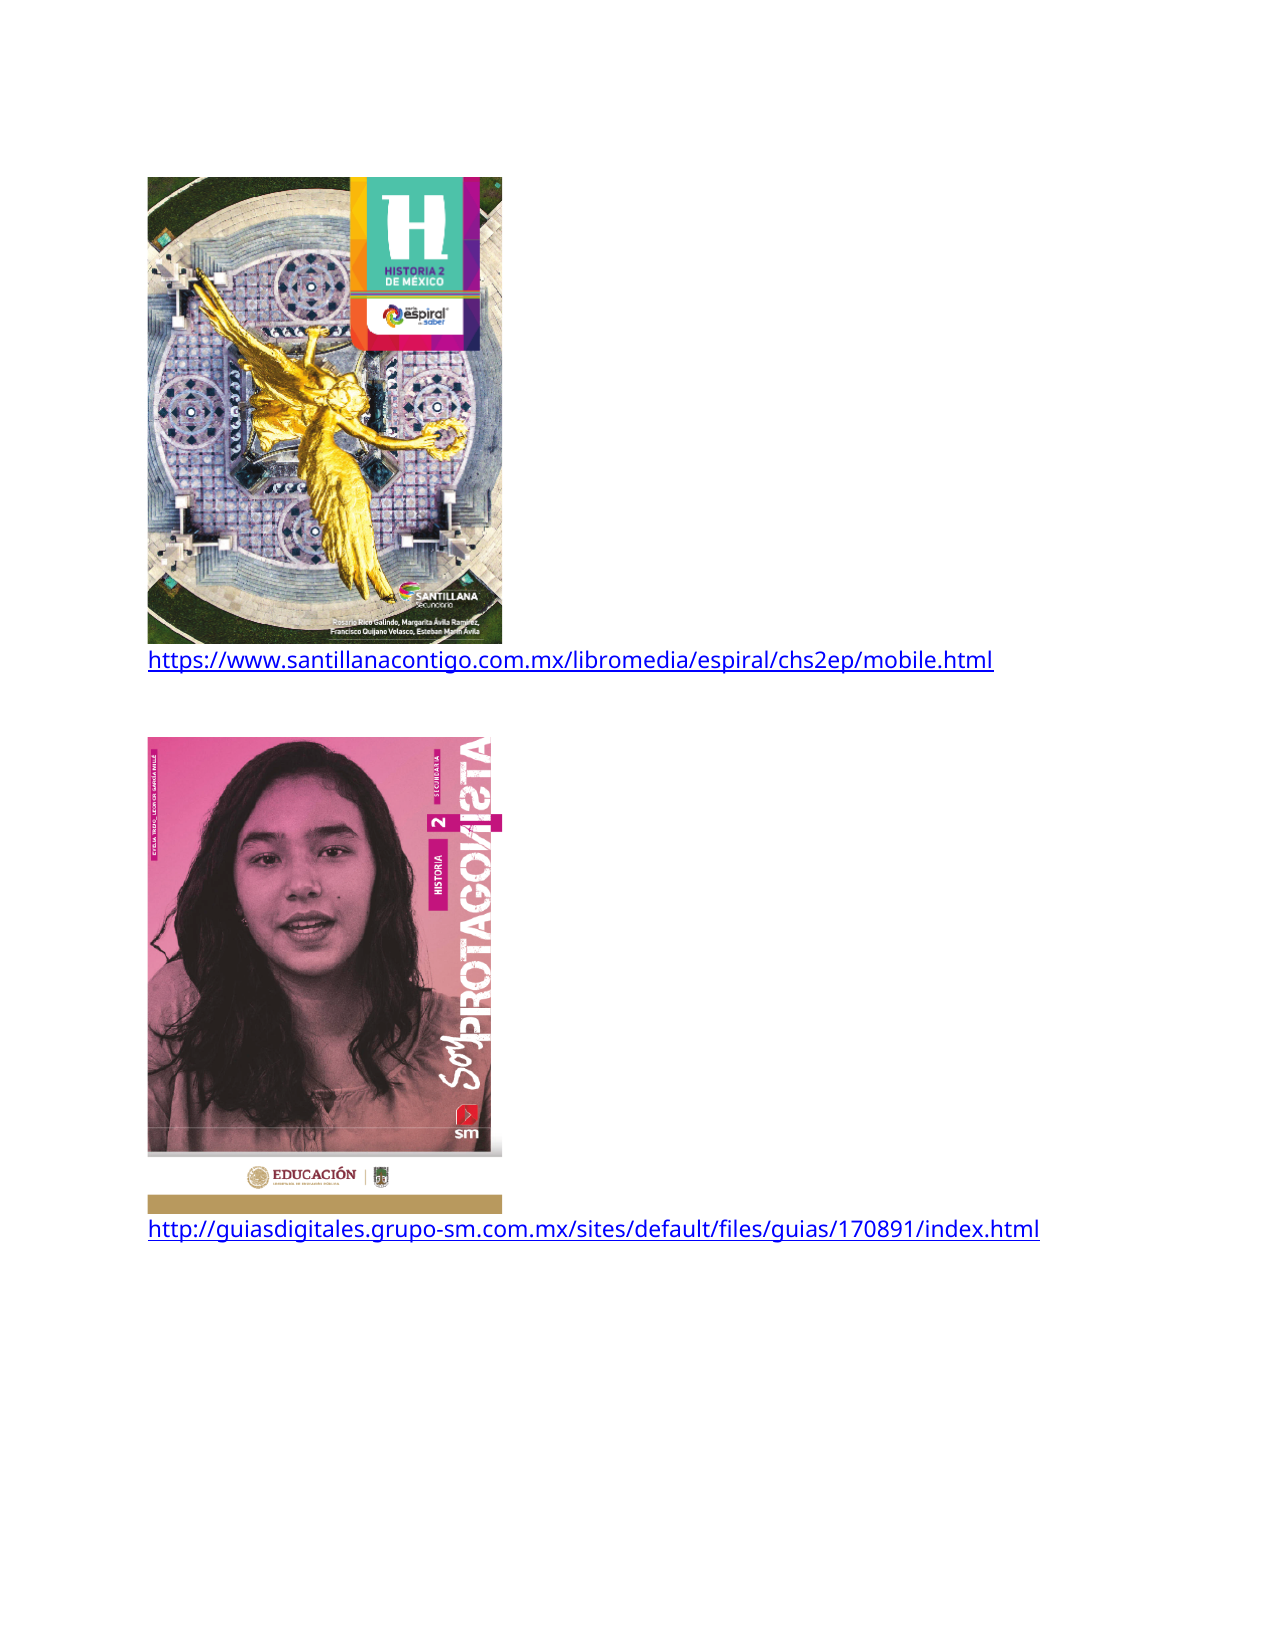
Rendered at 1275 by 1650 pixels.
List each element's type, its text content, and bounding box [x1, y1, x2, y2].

text https://www.santillanacontigo.com.mx/libromedia/espiral/chs2ep/mobile.html [148, 644, 1127, 675]
picture [147, 177, 503, 644]
picture [147, 737, 503, 1214]
text http://guiasdigitales.grupo-sm.com.mx/sites/default/files/guias/170891/index.html [148, 1213, 1127, 1244]
